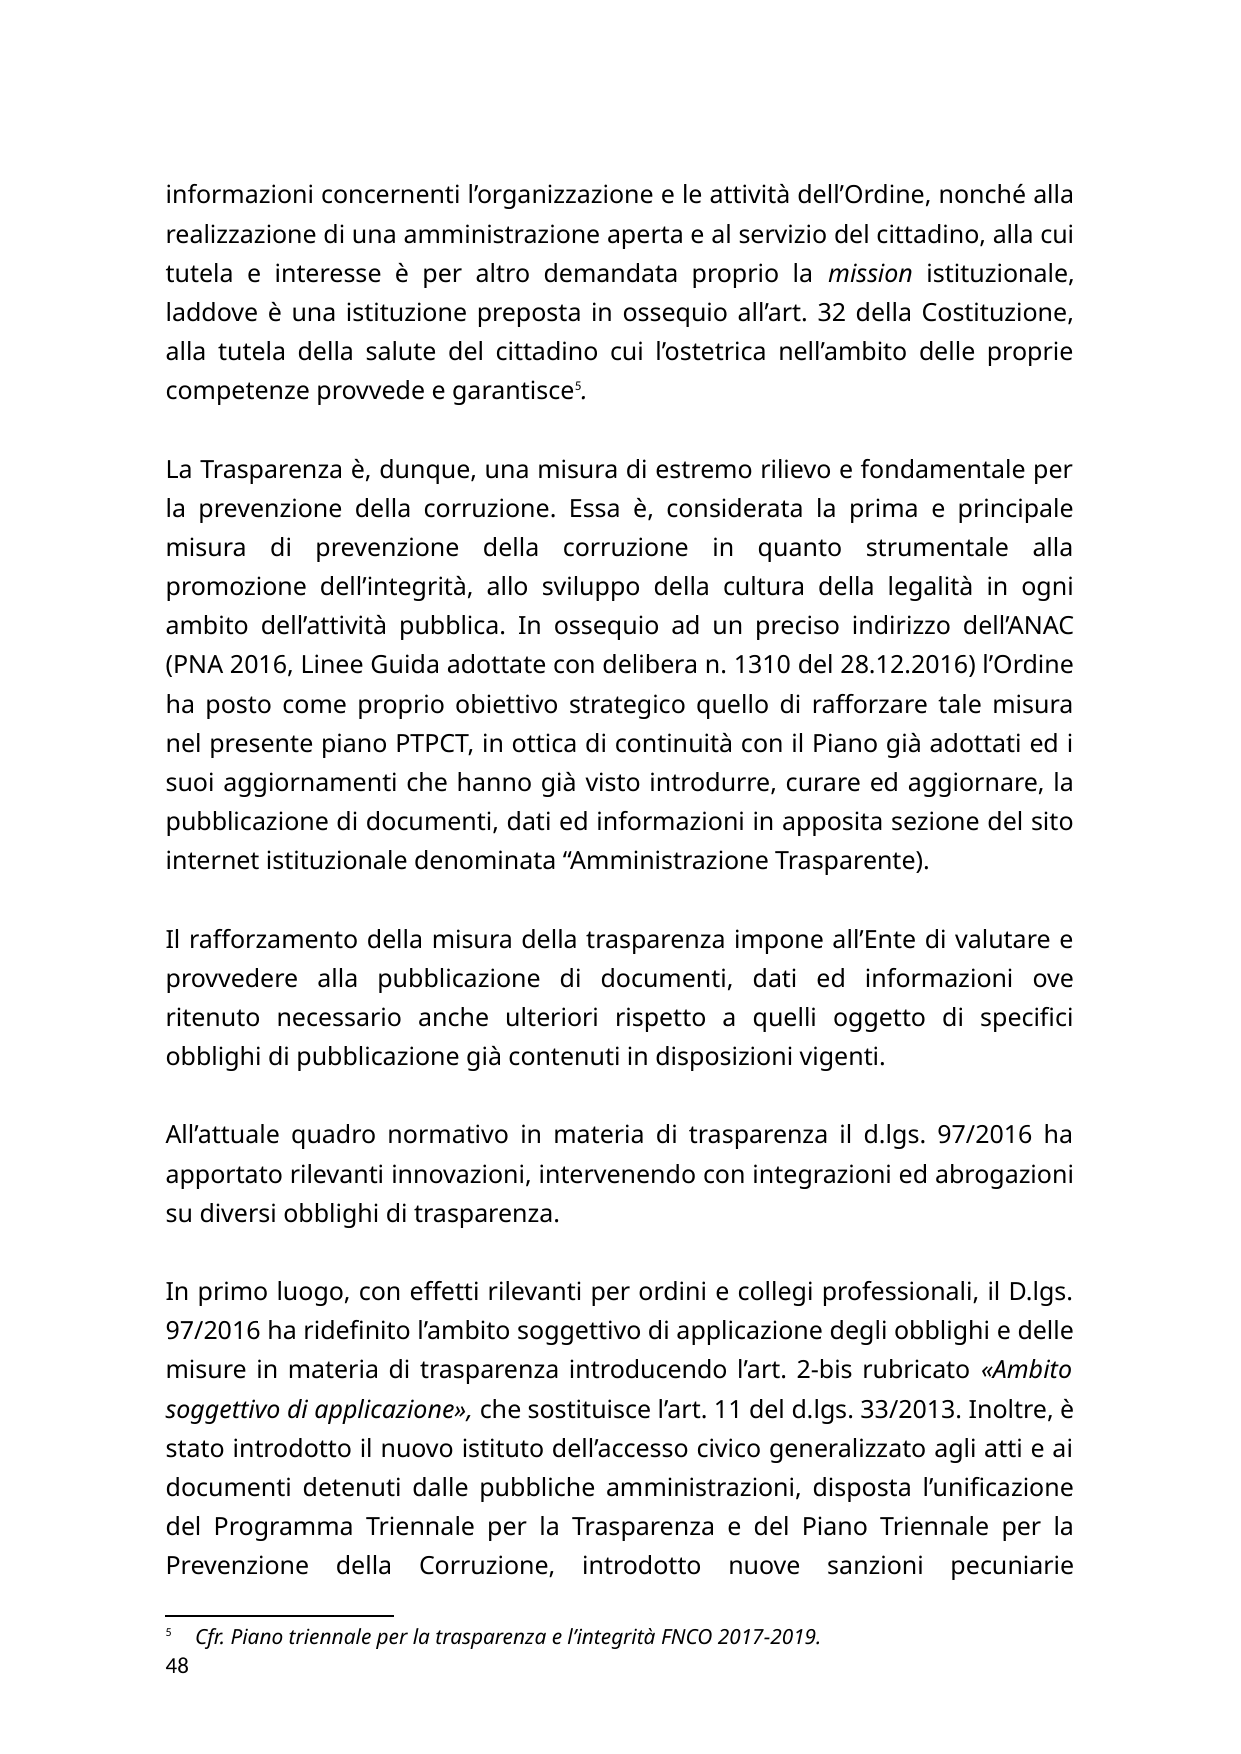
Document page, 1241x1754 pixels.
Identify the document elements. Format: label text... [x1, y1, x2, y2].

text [165, 177, 1075, 407]
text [165, 1274, 1075, 1582]
text All’attuale quadro normativo in materia di trasparenza il d.lgs. 97/2016 ha apportato rilevanti innovazioni, intervenendo con integrazioni ed abrogazioni su diversi obblighi di trasparenza. [165, 1117, 1075, 1229]
text La Trasparenza è, dunque, una misura di estremo rilievo e fondamentale per la prevenzione della corruzione. Essa è, considerata la prima e principale misura di prevenzione della corruzione in quanto strumentale alla promozione dell’integrità, allo sviluppo della cultura della legalità in ogni ambito dell’attività pubblica. In ossequio ad un preciso indirizzo dell’ANAC (PNA 2016, Linee Guida adottate con delibera n. 1310 del 28.12.2016) l’Ordine ha posto come proprio obiettivo strategico quello di rafforzare tale misura nel presente piano PTPCT, in ottica di continuità con il Piano già adottati ed i suoi aggiornamenti che hanno già visto introdurre, curare ed aggiornare, la pubblicazione di documenti, dati ed informazioni in apposita sezione del sito internet istituzionale denominata “Amministrazione Trasparente). [165, 451, 1075, 877]
text Il rafforzamento della misura della trasparenza impone all’Ente di valutare e provvedere alla pubblicazione di documenti, dati ed informazioni ove ritenuto necessario anche ulteriori rispetto a quelli oggetto di specifici obblighi di pubblicazione già contenuti in disposizioni vigenti. [165, 921, 1075, 1073]
